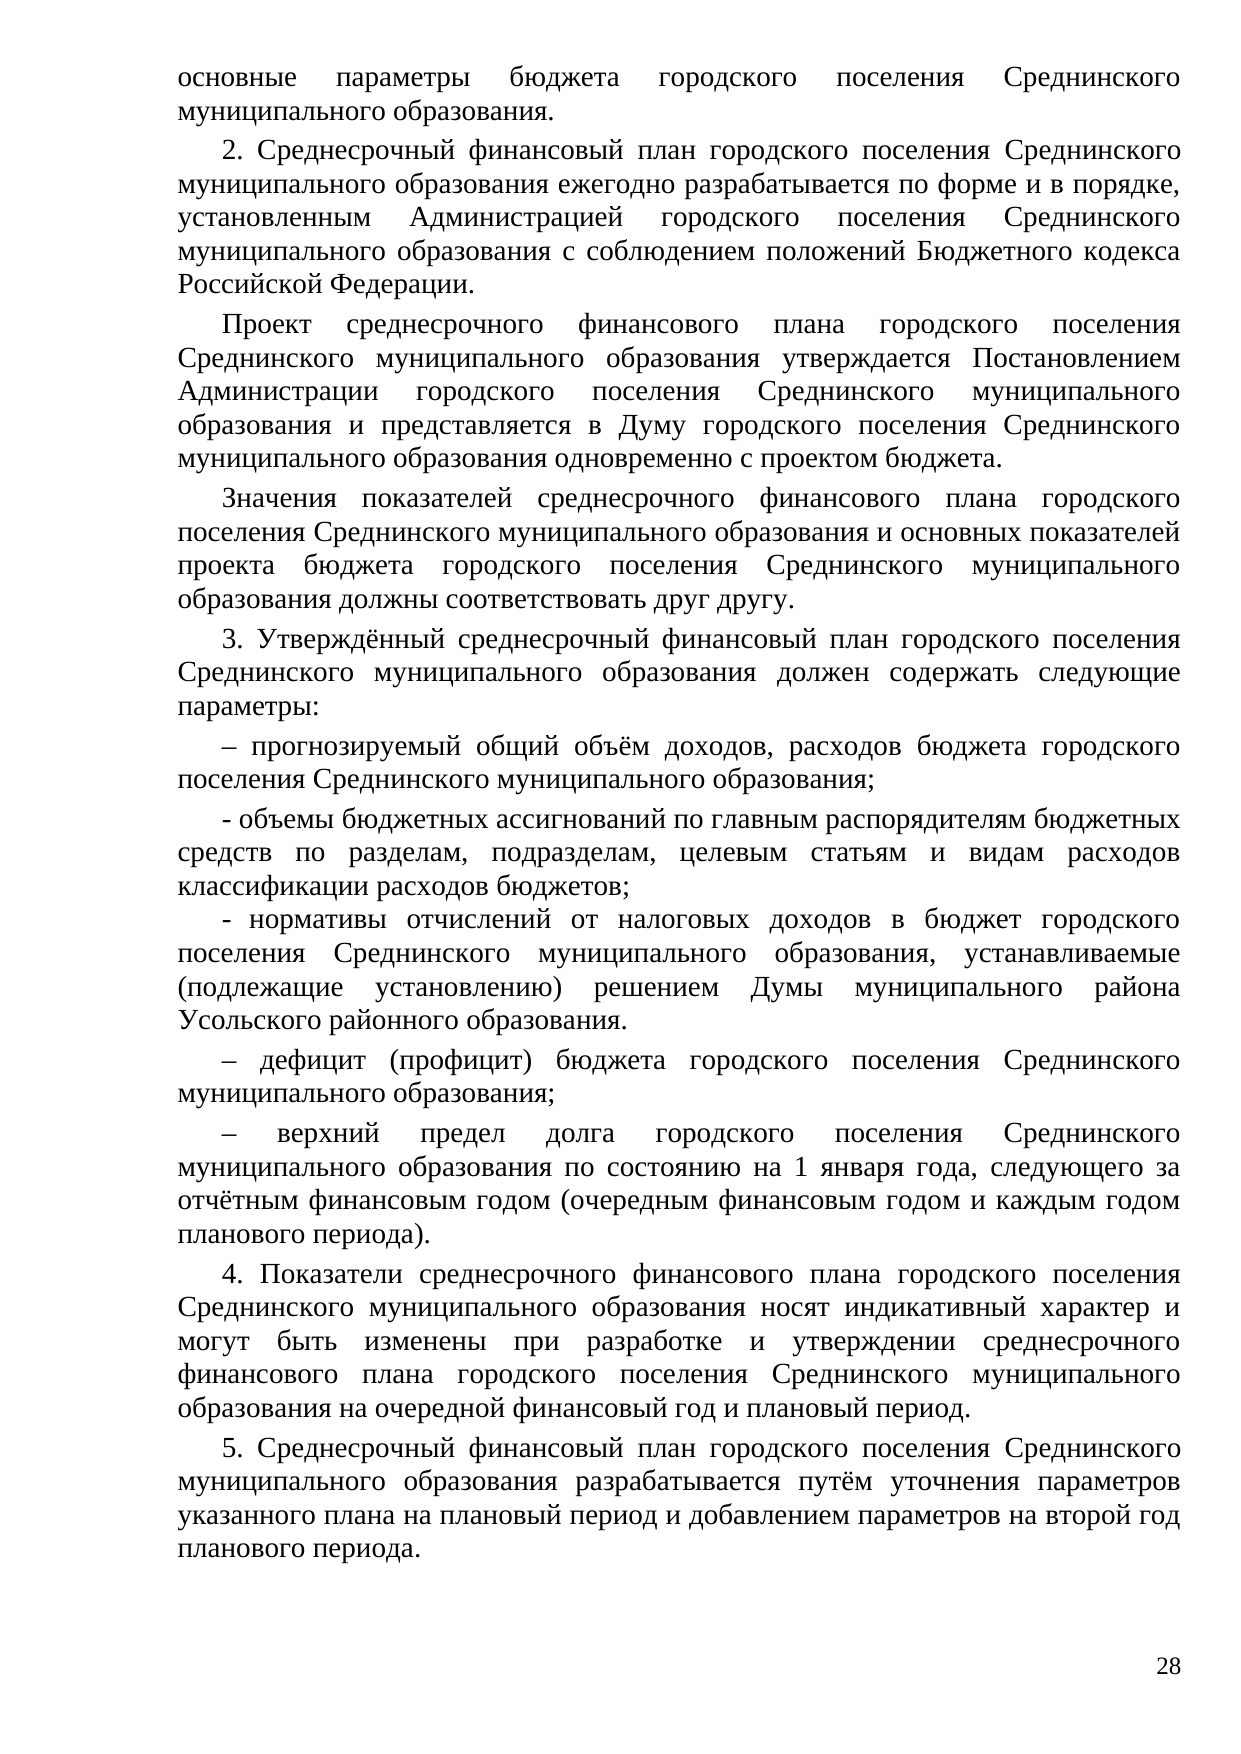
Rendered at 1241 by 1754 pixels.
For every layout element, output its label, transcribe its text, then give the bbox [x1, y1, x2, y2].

text 3. Утверждённый среднесрочный финансовый план городского поселения Среднинского муниципального образования должен содержать следующие параметры: [177, 621, 1181, 721]
text - объемы бюджетных ассигнований по главным распорядителям бюджетных средств по разделам, подразделам, целевым статьям и видам расходов классификации расходов бюджетов; [177, 801, 1181, 902]
text – верхний предел долга городского поселения Среднинского муниципального образования по состоянию на 1 января года, следующего за отчётным финансовым годом (очередным финансовым годом и каждым годом планового периода). [177, 1115, 1181, 1249]
text – прогнозируемый общий объём доходов, расходов бюджета городского поселения Среднинского муниципального образования; [177, 728, 1181, 795]
text – дефицит (профицит) бюджета городского поселения Среднинского муниципального образования; [177, 1042, 1181, 1109]
text - нормативы отчислений от налоговых доходов в бюджет городского поселения Среднинского муниципального образования, устанавливаемые (подлежащие установлению) решением Думы муниципального района Усольского районного образования. [177, 902, 1181, 1036]
text 5. Среднесрочный финансовый план городского поселения Среднинского муниципального образования разрабатывается путём уточнения параметров указанного плана на плановый период и добавлением параметров на второй год планового периода. [177, 1430, 1181, 1564]
text Проект среднесрочного финансового плана городского поселения Среднинского муниципального образования утверждается Постановлением Администрации городского поселения Среднинского муниципального образования и представляется в Думу городского поселения Среднинского муниципального образования одновременно с проектом бюджета. [177, 306, 1181, 474]
text Значения показателей среднесрочного финансового плана городского поселения Среднинского муниципального образования и основных показателей проекта бюджета городского поселения Среднинского муниципального образования должны соответствовать друг другу. [177, 480, 1181, 614]
text 4. Показатели среднесрочного финансового плана городского поселения Среднинского муниципального образования носят индикативный характер и могут быть изменены при разработке и утверждении среднесрочного финансового плана городского поселения Среднинского муниципального образования на очередной финансовый год и плановый период. [177, 1256, 1181, 1423]
text 2. Среднесрочный финансовый план городского поселения Среднинского муниципального образования ежегодно разрабатывается по форме и в порядке, установленным Администрацией городского поселения Среднинского муниципального образования с соблюдением положений Бюджетного кодекса Российской Федерации. [177, 132, 1181, 300]
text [177, 59, 1181, 126]
